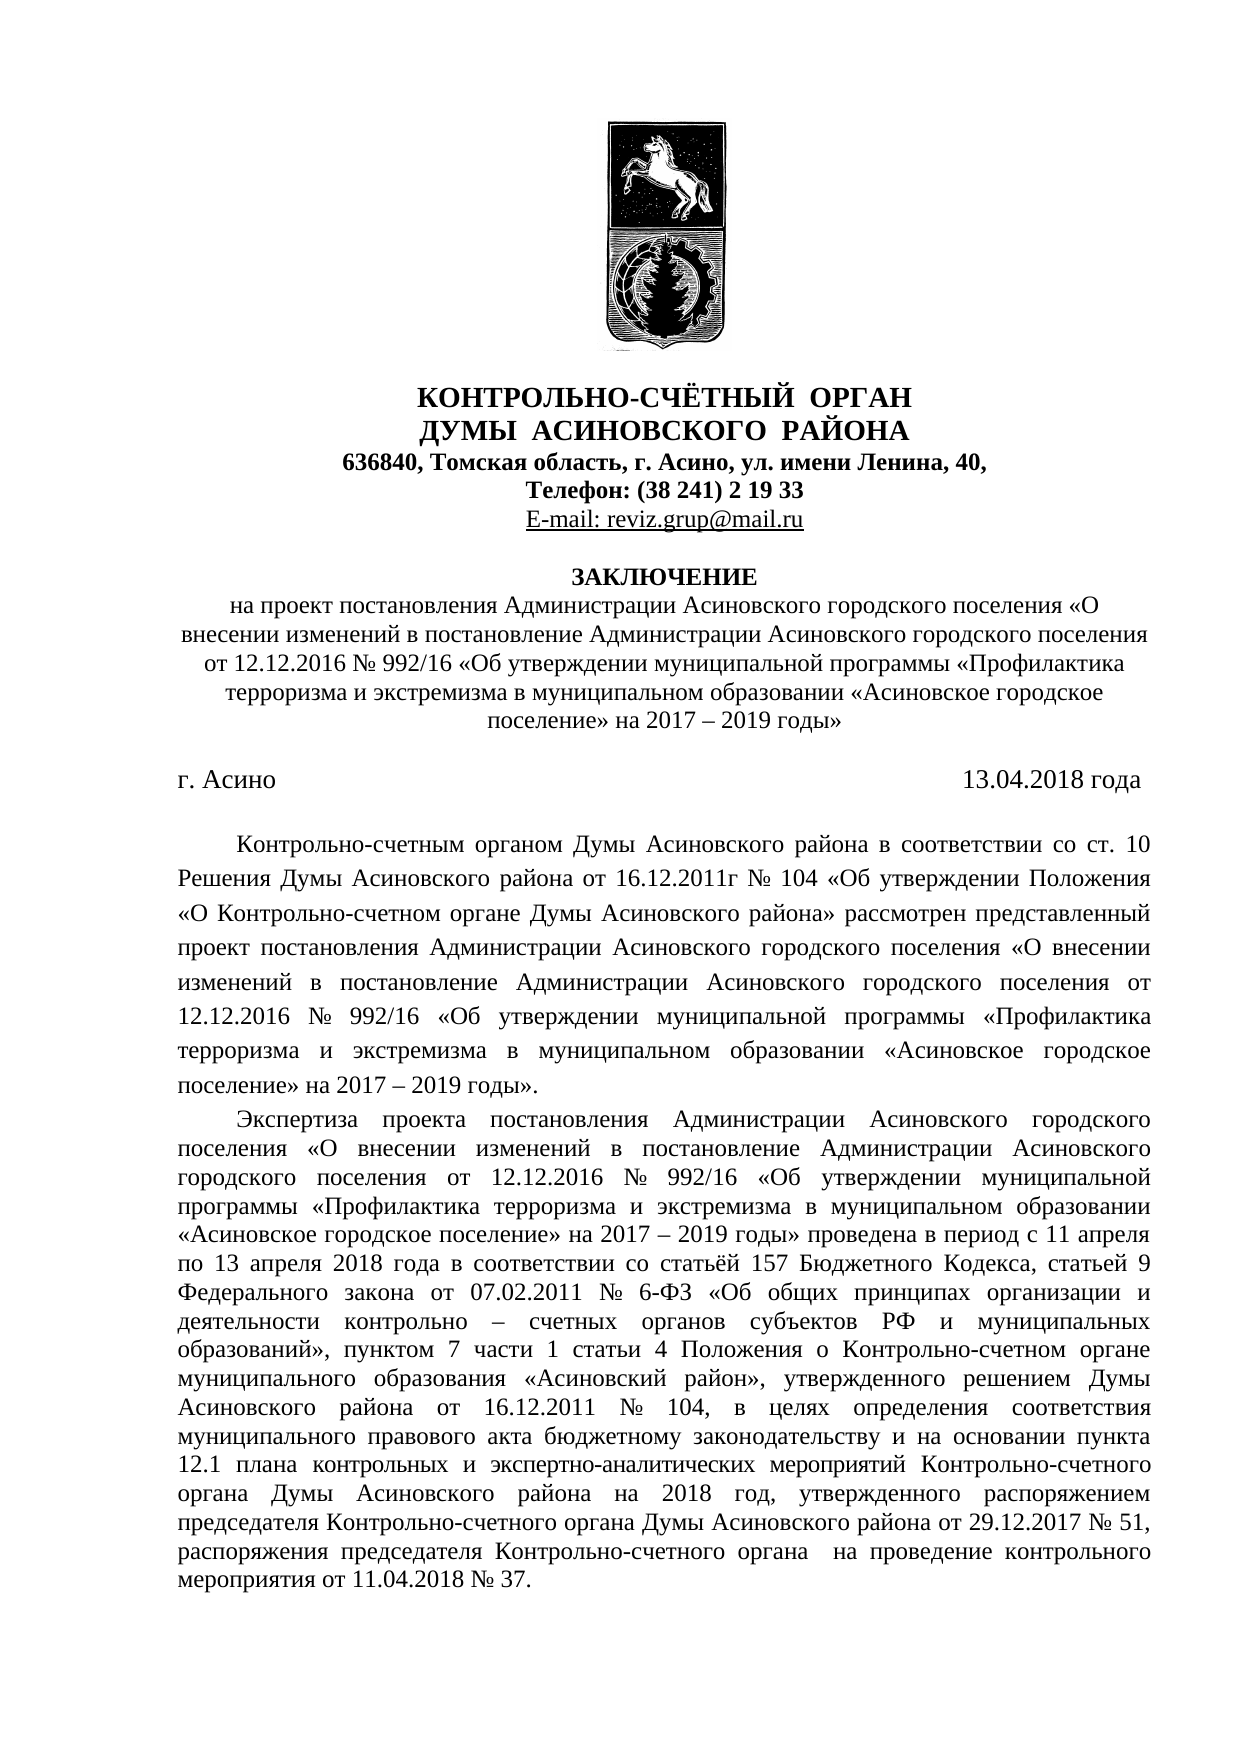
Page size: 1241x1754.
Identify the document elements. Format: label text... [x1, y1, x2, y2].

subtitle КОНТРОЛЬНО-СЧЁТНЫЙ ОРГАН [177, 380, 1152, 413]
text Экспертиза проекта постановления Администрации Асиновского городского поселения «О внесении изменений в постановление Администрации Асиновского городского поселения от 12.12.2016 № 992/16 «Об утверждении муниципальной программы «Профилактика терроризма и экстремизма в муниципальном образовании «Асиновское городское поселение» на 2017 – 2019 годы» проведена в период с 11 апреля по 13 апреля 2018 года в соответствии со статьёй 157 Бюджетного Кодекса, статьей 9 Федерального закона от 07.02.2011 № 6-ФЗ «Об общих принципах организации и деятельности контрольно – счетных органов субъектов РФ и муниципальных образований», пунктом 7 части 1 статьи 4 Положения о Контрольно-счетном органе муниципального образования «Асиновский район», утвержденного решением Думы Асиновского района от 16.12.2011 № 104, в целях определения соответствия муниципального правового акта бюджетному законодательству и на основании пункта 12.1 плана контрольных и экспертно-аналитических мероприятий Контрольно-счетного органа Думы Асиновского района на 2018 год, утвержденного распоряжением председателя Контрольно-счетного органа Думы Асиновского района от 29.12.2017 № 51, распоряжения председателя Контрольно-счетного органа на проведение контрольного мероприятия от 11.04.2018 № 37. [177, 1104, 1152, 1593]
text ЗАКЛЮЧЕНИЕ [177, 562, 1152, 591]
text на проект постановления Администрации Асиновского городского поселения «О внесении изменений в постановление Администрации Асиновского городского поселения от 12.12.2016 № 992/16 «Об утверждении муниципальной программы «Профилактика терроризма и экстремизма в муниципальном образовании «Асиновское городское поселение» на 2017 – 2019 годы» [177, 591, 1152, 734]
subtitle 636840, Томская область, г. Асино, ул. имени Ленина, 40, [177, 447, 1152, 476]
text Контрольно-счетным органом Думы Асиновского района в соответствии со ст. 10 Решения Думы Асиновского района от 16.12.2011г № 104 «Об утверждении Положения «О Контрольно-счетном органе Думы Асиновского района» рассмотрен представленный проект постановления Администрации Асиновского городского поселения «О внесении изменений в постановление Администрации Асиновского городского поселения от 12.12.2016 № 992/16 «Об утверждении муниципальной программы «Профилактика терроризма и экстремизма в муниципальном образовании «Асиновское городское поселение» на 2017 – 2019 годы». [177, 829, 1152, 1099]
subtitle E-mail: reviz.grup@mail.ru [177, 504, 1152, 533]
picture [597, 118, 732, 351]
subtitle ДУМЫ АСИНОВСКОГО РАЙОНА [177, 413, 1152, 447]
text г. Асино 13.04.2018 года [177, 763, 1152, 794]
subtitle Телефон: (38 241) 2 19 33 [177, 476, 1152, 504]
